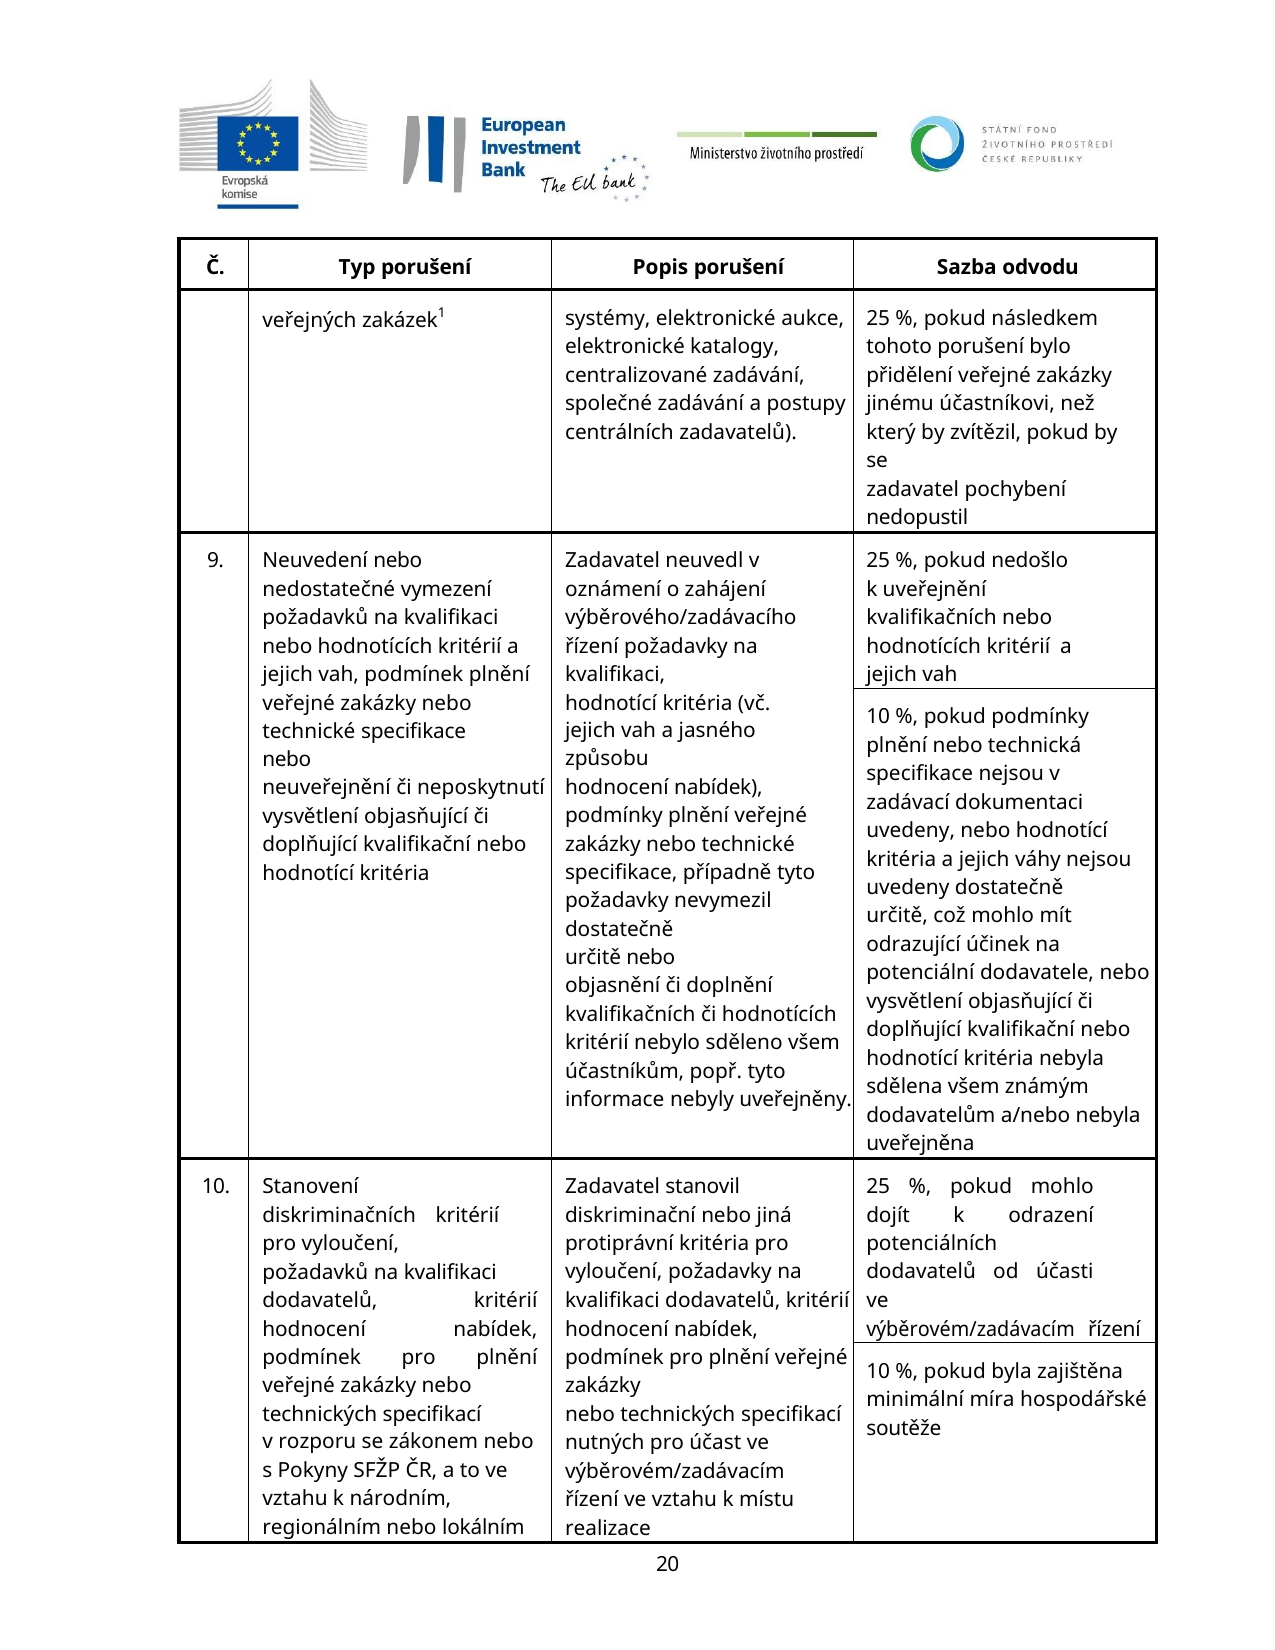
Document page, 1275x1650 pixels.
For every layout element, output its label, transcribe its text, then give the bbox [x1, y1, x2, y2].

table_header Popis porušení [552, 240, 853, 288]
table_cell 25 %, pokud mohlo dojít k odrazení potenciálních dodavatelů od účasti ve výběrovém/zadávacím řízení [854, 1160, 1155, 1342]
table_cell 10 %, pokud byla zajištěna minimální míra hospodářské soutěže [854, 1343, 1155, 1541]
table_cell Zadavatel stanovil diskriminační nebo jiná protiprávní kritéria pro vyloučení, požadavky na kvalifikaci dodavatelů, kritérií hodnocení nabídek, podmínek pro plnění veřejné zakázky nebo technických specifikací nutných pro účast ve výběrovém/zadávacím řízení ve vztahu k místu realizace [552, 1160, 853, 1541]
table_cell Neuvedení nebo nedostatečné vymezení požadavků na kvalifikaci nebo hodnotících kritérií a jejich vah, podmínek plnění veřejné zakázky nebo technické specifikace nebo neuveřejnění či neposkytnutí vysvětlení objasňující či doplňující kvalifikační nebo hodnotící kritéria [249, 534, 551, 1157]
table_cell [181, 291, 248, 531]
table_cell 10 %, pokud podmínky plnění nebo technická specifikace nejsou v zadávací dokumentaci uvedeny, nebo hodnotící kritéria a jejich váhy nejsou uvedeny dostatečně určitě, což mohlo mít odrazující účinek na potenciální dodavatele, nebo vysvětlení objasňující či doplňující kvalifikační nebo hodnotící kritéria nebyla sdělena všem známým dodavatelům a/nebo nebyla uveřejněna [854, 689, 1155, 1157]
table_cell 25 %, pokud následkem tohoto porušení bylo přidělení veřejné zakázky jinému účastníkovi, než který by zvítězil, pokud by se zadavatel pochybení nedopustil [854, 291, 1155, 531]
table_cell Stanovení diskriminačních kritérií pro vyloučení, požadavků na kvalifikaci dodavatelů, kritérií hodnocení nabídek, podmínek pro plnění veřejné zakázky nebo technických specifikací v rozporu se zákonem nebo s Pokyny SFŽP ČR, a to ve vztahu k národním, regionálním nebo lokálním [249, 1160, 551, 1541]
picture [177, 73, 1115, 213]
table_cell Zadavatel neuvedl v oznámení o zahájení výběrového/zadávacího řízení požadavky na kvalifikaci, hodnotící kritéria (vč. jejich vah a jasného způsobu hodnocení nabídek), podmínky plnění veřejné zakázky nebo technické specifikace, případně tyto požadavky nevymezil dostatečně určitě nebo objasnění či doplnění kvalifikačních či hodnotících kritérií nebylo sděleno všem účastníkům, popř. tyto informace nebyly uveřejněny. [552, 534, 853, 1157]
table_cell 10. [181, 1160, 248, 1541]
table_cell 25 %, pokud nedošlo k uveřejnění kvalifikačních nebo hodnotících kritérií a jejich vah [854, 534, 1155, 688]
table_header Typ porušení [249, 240, 551, 288]
table_cell 9. [181, 534, 248, 1157]
table_cell veřejných zakázek1 [249, 291, 551, 531]
table_header Č. [181, 240, 248, 288]
table_header Sazba odvodu [854, 240, 1155, 288]
table_cell systémy, elektronické aukce, elektronické katalogy, centralizované zadávání, společné zadávání a postupy centrálních zadavatelů). [552, 291, 853, 531]
